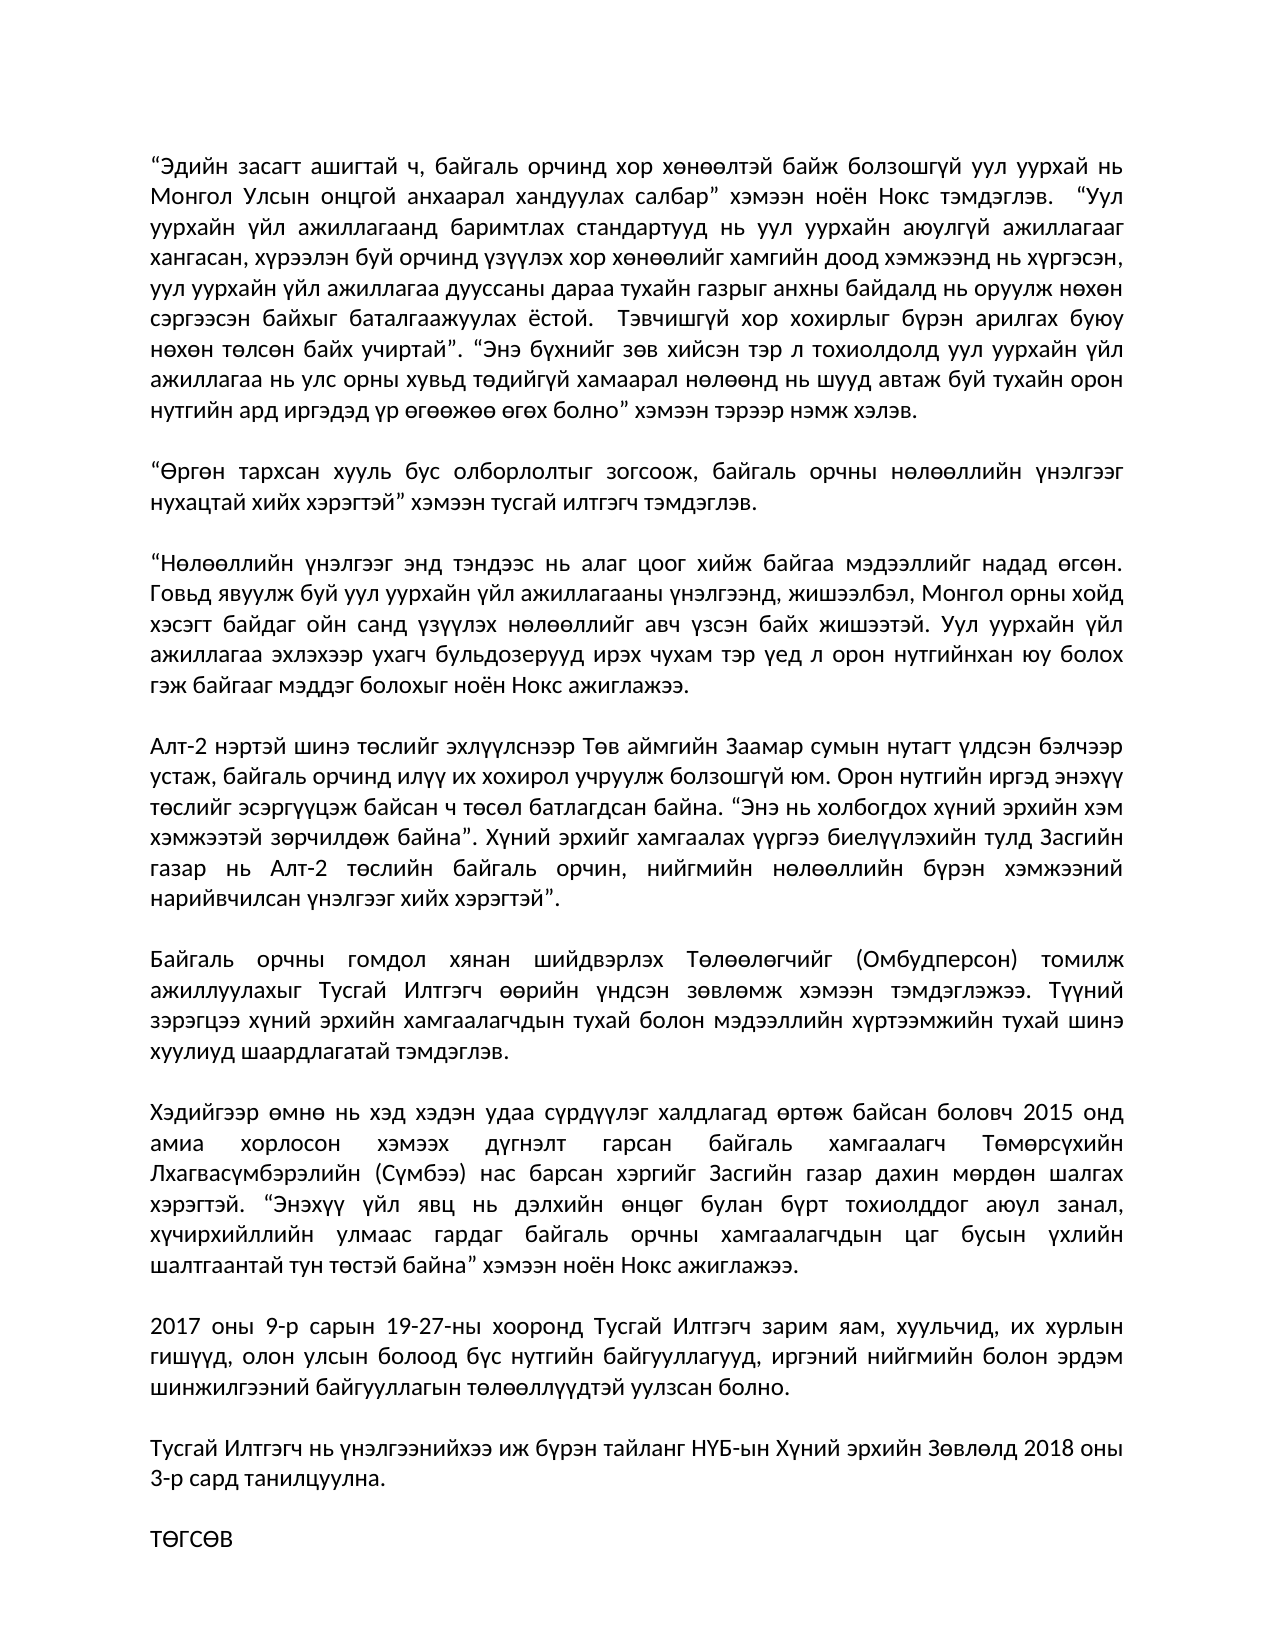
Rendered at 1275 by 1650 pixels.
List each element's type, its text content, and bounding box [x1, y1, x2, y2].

text “Нөлөөллийн үнэлгээг энд тэндээс нь алаг цоог хийж байгаа мэдээллийг надад өгсөн. Говьд явуулж буй уул уурхайн үйл ажиллагааны үнэлгээнд, жишээлбэл, Монгол орны хойд хэсэгт байдаг ойн санд үзүүлэх нөлөөллийг авч үзсэн байх жишээтэй. Уул уурхайн үйл ажиллагаа эхлэхээр ухагч бульдозерууд ирэх чухам тэр үед л орон нутгийнхан юу болох гэж байгааг мэддэг болохыг ноён Нокс ажиглажээ. [150, 547, 1125, 699]
text Хэдийгээр өмнө нь хэд хэдэн удаа сүрдүүлэг халдлагад өртөж байсан боловч 2015 онд амиа хорлосон хэмээх дүгнэлт гарсан байгаль хамгаалагч Төмөрсүхийн Лхагвасүмбэрэлийн (Сүмбээ) нас барсан хэргийг Засгийн газар дахин мөрдөн шалгах хэрэгтэй. “Энэхүү үйл явц нь дэлхийн өнцөг булан бүрт тохиолддог аюул занал, хүчирхийллийн улмаас гардаг байгаль орчны хамгаалагчдын цаг бусын үхлийн шалтгаантай тун төстэй байна” хэмээн ноён Нокс ажиглажээ. [150, 1096, 1125, 1279]
text Алт-2 нэртэй шинэ төслийг эхлүүлснээр Төв аймгийн Заамар сумын нутагт үлдсэн бэлчээр устаж, байгаль орчинд илүү их хохирол учруулж болзошгүй юм. Орон нутгийн иргэд энэхүү төслийг эсэргүүцэж байсан ч төсөл батлагдсан байна. “Энэ нь холбогдох хүний эрхийн хэм хэмжээтэй зөрчилдөж байна”. Хүний эрхийг хамгаалах үүргээ биелүүлэхийн тулд Засгийн газар нь Алт-2 төслийн байгаль орчин, нийгмийн нөлөөллийн бүрэн хэмжээний нарийвчилсан үнэлгээг хийх хэрэгтэй”. [150, 730, 1125, 913]
text Тусгай Илтгэгч нь үнэлгээнийхээ иж бүрэн тайланг НҮБ-ын Хүний эрхийн Зөвлөлд 2018 оны 3-р сард танилцуулна. [150, 1432, 1125, 1493]
text ТӨГСӨВ [150, 1523, 1125, 1554]
text 2017 оны 9-р сарын 19-27-ны хооронд Тусгай Илтгэгч зарим яам, хуульчид, их хурлын гишүүд, олон улсын болоод бүс нутгийн байгууллагууд, иргэний нийгмийн болон эрдэм шинжилгээний байгууллагын төлөөллүүдтэй уулзсан болно. [150, 1310, 1125, 1401]
text “Эдийн засагт ашигтай ч, байгаль орчинд хор хөнөөлтэй байж болзошгүй уул уурхай нь Монгол Улсын онцгой анхаарал хандуулах салбар” хэмээн ноён Нокс тэмдэглэв. “Уул уурхайн үйл ажиллагаанд баримтлах стандартууд нь уул уурхайн аюулгүй ажиллагааг хангасан, хүрээлэн буй орчинд үзүүлэх хор хөнөөлийг хамгийн доод хэмжээнд нь хүргэсэн, уул уурхайн үйл ажиллагаа дууссаны дараа тухайн газрыг анхны байдалд нь оруулж нөхөн сэргээсэн байхыг баталгаажуулах ёстой. Тэвчишгүй хор хохирлыг бүрэн арилгах буюу нөхөн төлсөн байх учиртай”. “Энэ бүхнийг зөв хийсэн тэр л тохиолдолд уул уурхайн үйл ажиллагаа нь улс орны хувьд төдийгүй хамаарал нөлөөнд нь шууд автаж буй тухайн орон нутгийн ард иргэдэд үр өгөөжөө өгөх болно” хэмээн тэрээр нэмж хэлэв. [150, 150, 1125, 425]
text “Өргөн тархсан хууль бус олборлолтыг зогсоож, байгаль орчны нөлөөллийн үнэлгээг нухацтай хийх хэрэгтэй” хэмээн тусгай илтгэгч тэмдэглэв. [150, 455, 1125, 516]
text Байгаль орчны гомдол хянан шийдвэрлэх Төлөөлөгчийг (Омбудперсон) томилж ажиллуулахыг Тусгай Илтгэгч өөрийн үндсэн зөвлөмж хэмээн тэмдэглэжээ. Түүний зэрэгцээ хүний эрхийн хамгаалагчдын тухай болон мэдээллийн хүртээмжийн тухай шинэ хуулиуд шаардлагатай тэмдэглэв. [150, 943, 1125, 1066]
